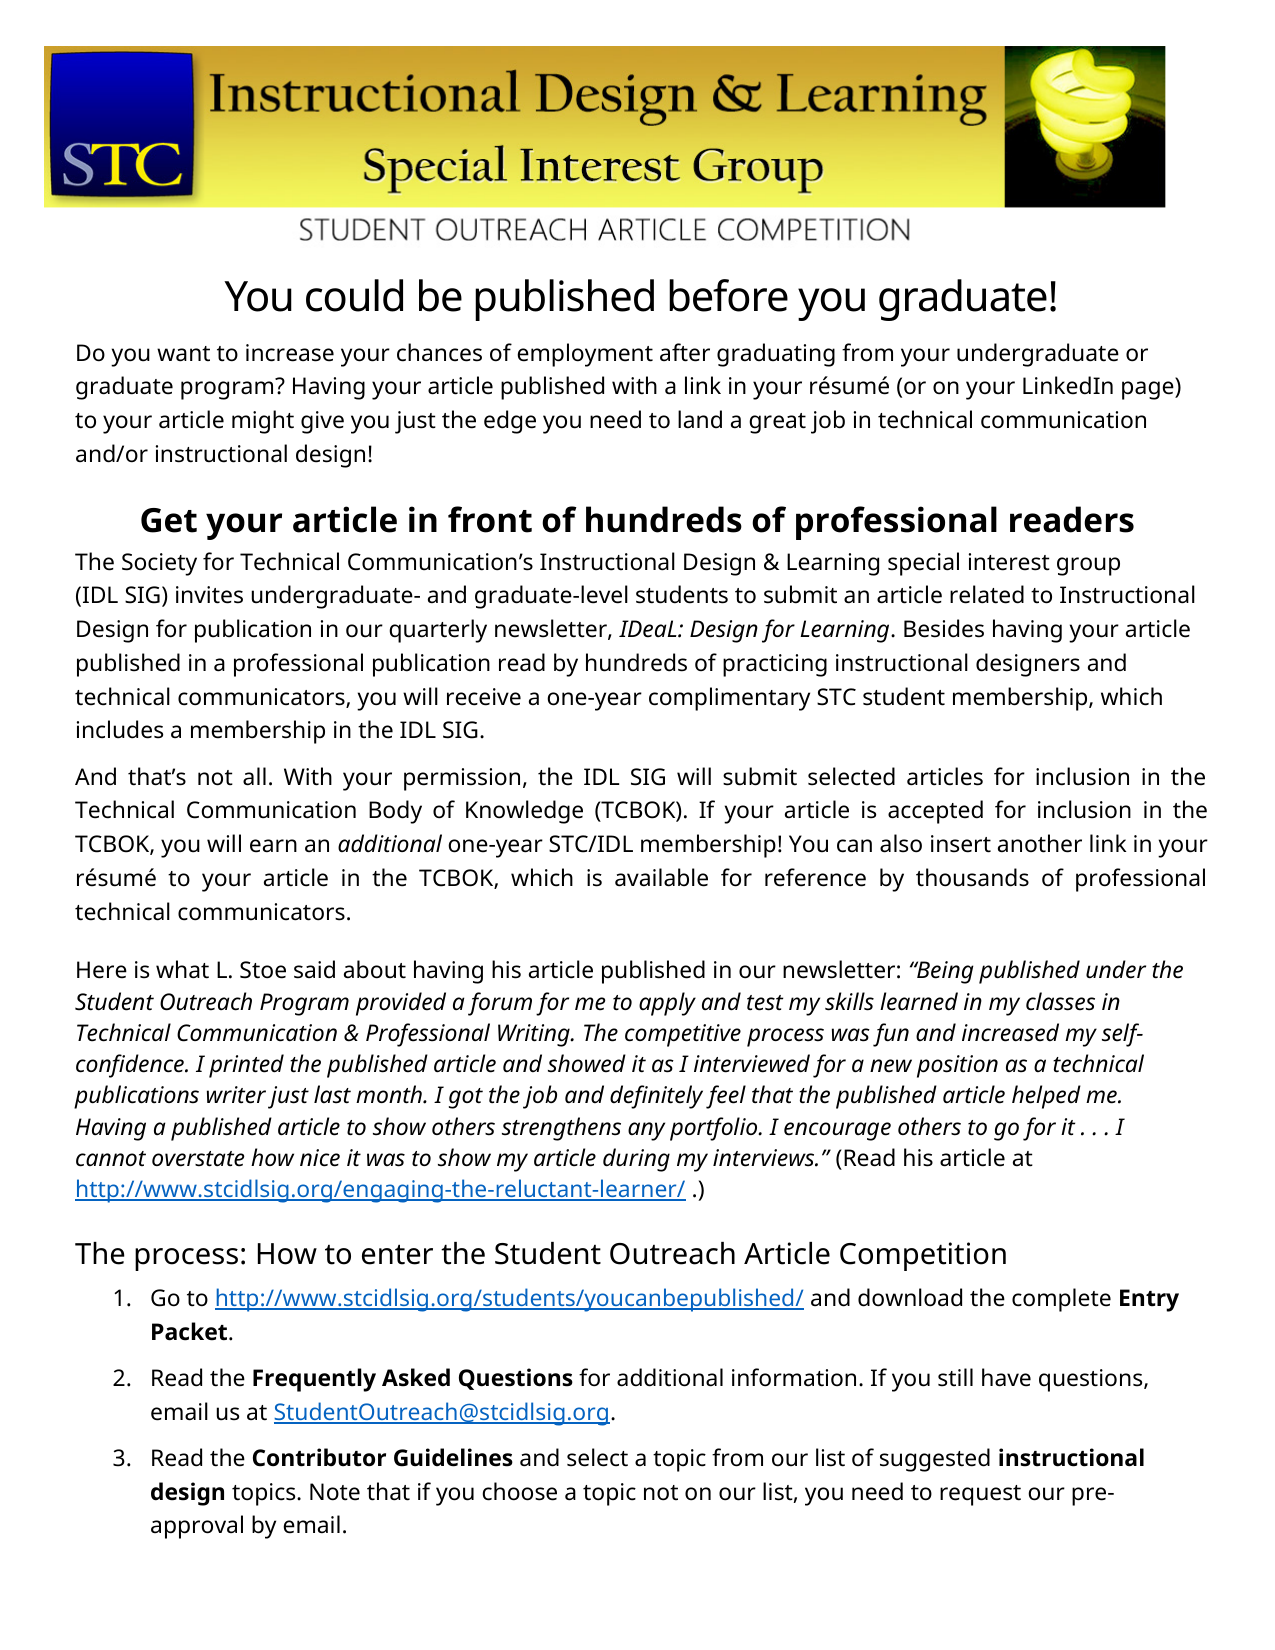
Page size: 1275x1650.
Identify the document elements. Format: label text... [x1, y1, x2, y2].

subtitle Get your article in front of hundreds of professional readers [75, 496, 1200, 542]
picture [44, 46, 1166, 268]
text The Society for Technical Communication’s Instructional Design & Learning special interest group (IDL SIG) invites undergraduate- and graduate-level students to submit an article related to Instructional Design for publication in our quarterly newsletter, IDeaL: Design for Learning. Besides having your article published in a professional publication read by hundreds of practicing instructional designers and technical communicators, you will receive a one-year complimentary STC student membership, which includes a membership in the IDL SIG. [75, 545, 1209, 745]
text Here is what L. Stoe said about having his article published in our newsletter: “Being published under the Student Outreach Program provided a forum for me to apply and test my skills learned in my classes in Technical Communication & Professional Writing. The competitive process was fun and increased my self-confidence. I printed the published article and showed it as I interviewed for a new position as a technical publications writer just last month. I got the job and definitely feel that the published article helped me. Having a published article to show others strengthens any portfolio. I encourage others to go for it . . . I cannot overstate how nice it was to show my article during my interviews.” (Read his article at http://www.stcidlsig.org/engaging-the-reluctant-learner/ .) [75, 954, 1200, 1233]
text Do you want to increase your chances of employment after graduating from your undergraduate or graduate program? Having your article published with a link in your résumé (or on your LinkedIn page) to your article might give you just the edge you need to land a great job in technical communication and/or instructional design! [75, 336, 1209, 469]
title You could be published before you graduate! [75, 267, 1209, 324]
list Read the Frequently Asked Questions for additional information. If you still have questions, email us at StudentOutreach@stcidlsig.org. [112, 1362, 1209, 1427]
subtitle The process: How to enter the Student Outreach Article Competition [75, 1233, 1200, 1273]
list Read the Contributor Guidelines and select a topic from our list of suggested instructional design topics. Note that if you choose a topic not on our list, you need to request our pre-approval by email. [112, 1442, 1209, 1541]
text And that’s not all. With your permission, the IDL SIG will submit selected articles for inclusion in the Technical Communication Body of Knowledge (TCBOK). If your article is accepted for inclusion in the TCBOK, you will earn an additional one-year STC/IDL membership! You can also insert another link in your résumé to your article in the TCBOK, which is available for reference by thousands of professional technical communicators. [75, 760, 1209, 927]
list Go to http://www.stcidlsig.org/students/youcanbepublished/ and download the complete Entry Packet. [112, 1282, 1209, 1347]
